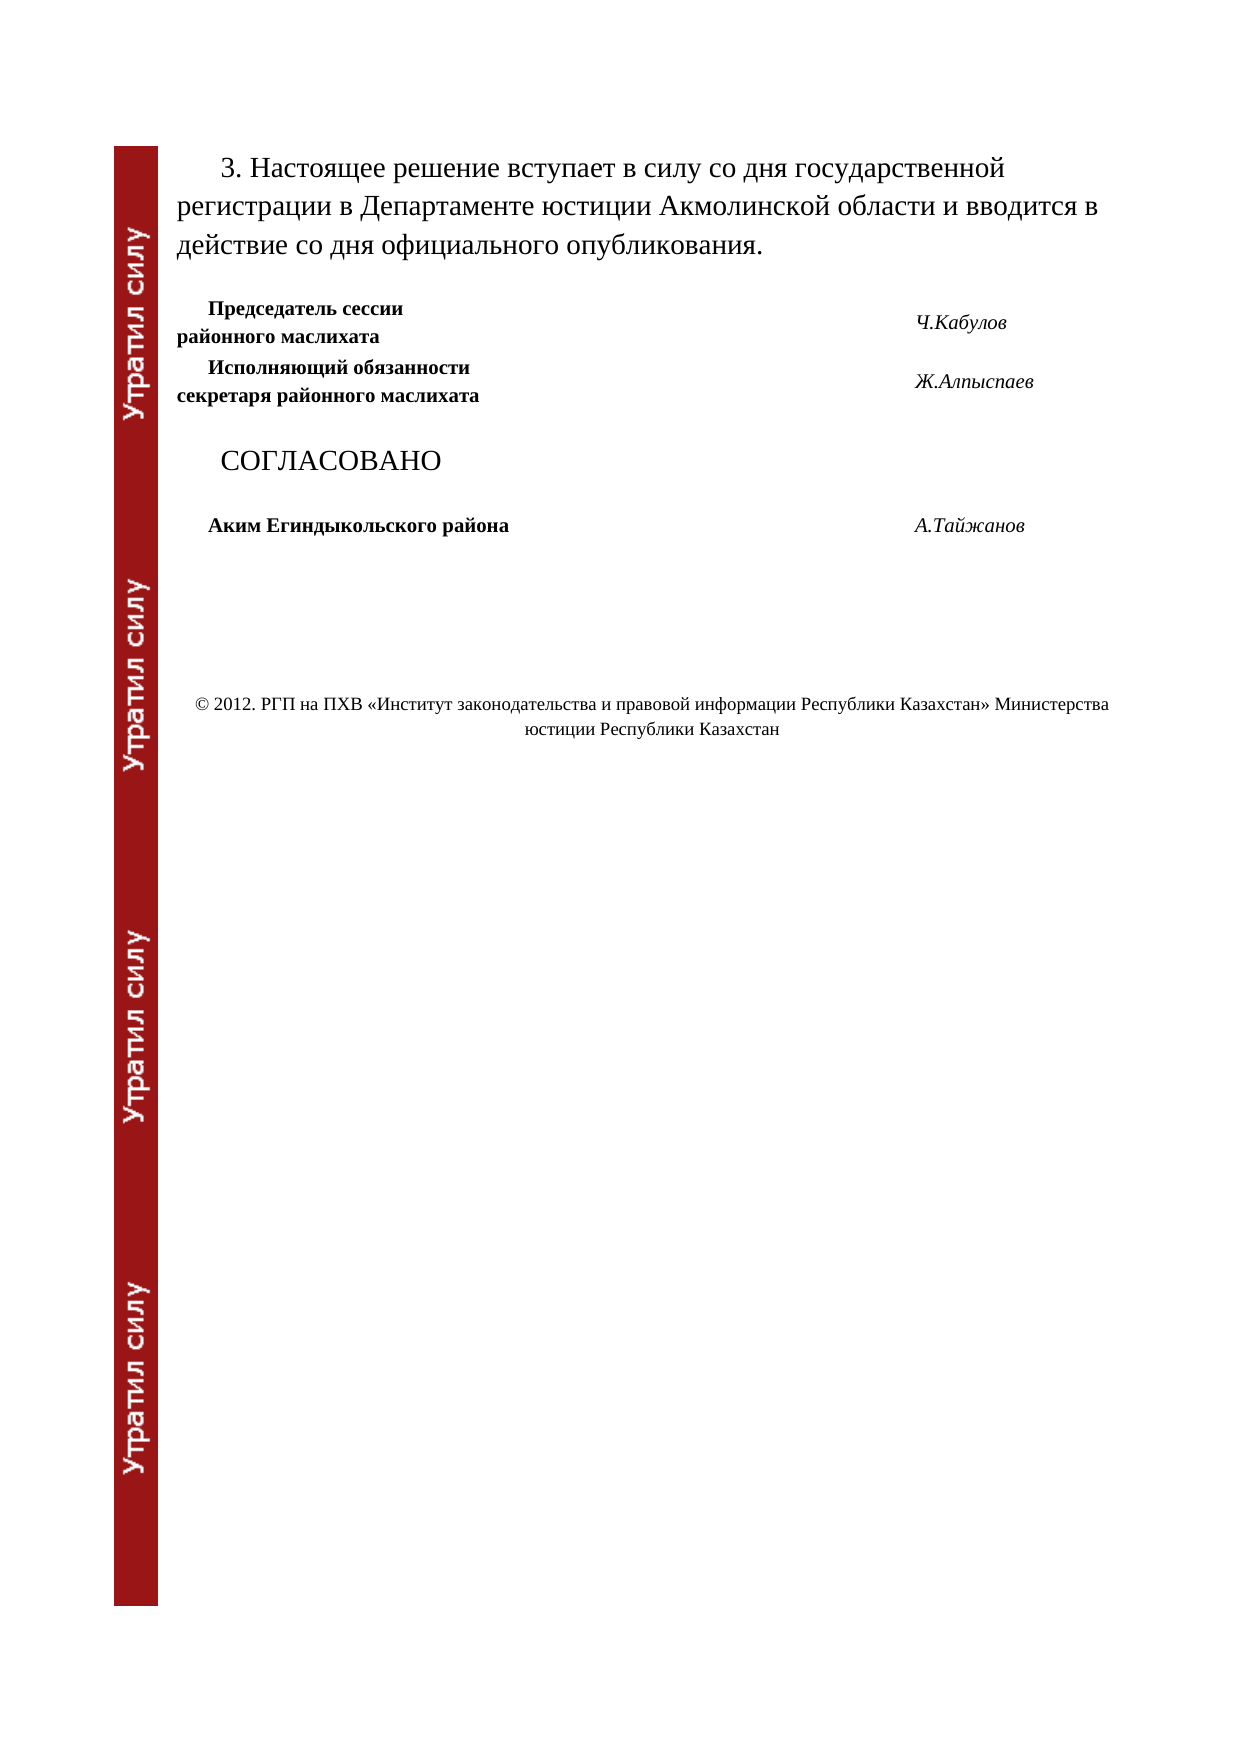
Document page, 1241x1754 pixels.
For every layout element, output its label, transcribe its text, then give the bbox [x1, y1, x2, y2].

table_cell Ж.Алпыспаев [913, 353, 1240, 412]
picture [114, 291, 158, 295]
table_header Председатель сессии районного маслихата [101, 295, 913, 353]
picture [114, 146, 158, 150]
picture [114, 507, 158, 511]
text СОГЛАСОВАНО [112, 412, 1128, 507]
text © 2012. РГП на ПХВ «Институт законодательства и правовой информации Республики Казахстан» Министерства юстиции Республики Казахстан [112, 693, 1128, 739]
table_cell Исполняющий обязанности секретаря районного маслихата [101, 353, 913, 412]
picture [114, 542, 158, 693]
table_header Аким Егиндыкольского района [101, 511, 913, 542]
table_header Ч.Кабулов [913, 295, 1240, 353]
table_header А.Тайжанов [913, 511, 1240, 542]
picture [114, 739, 158, 1606]
